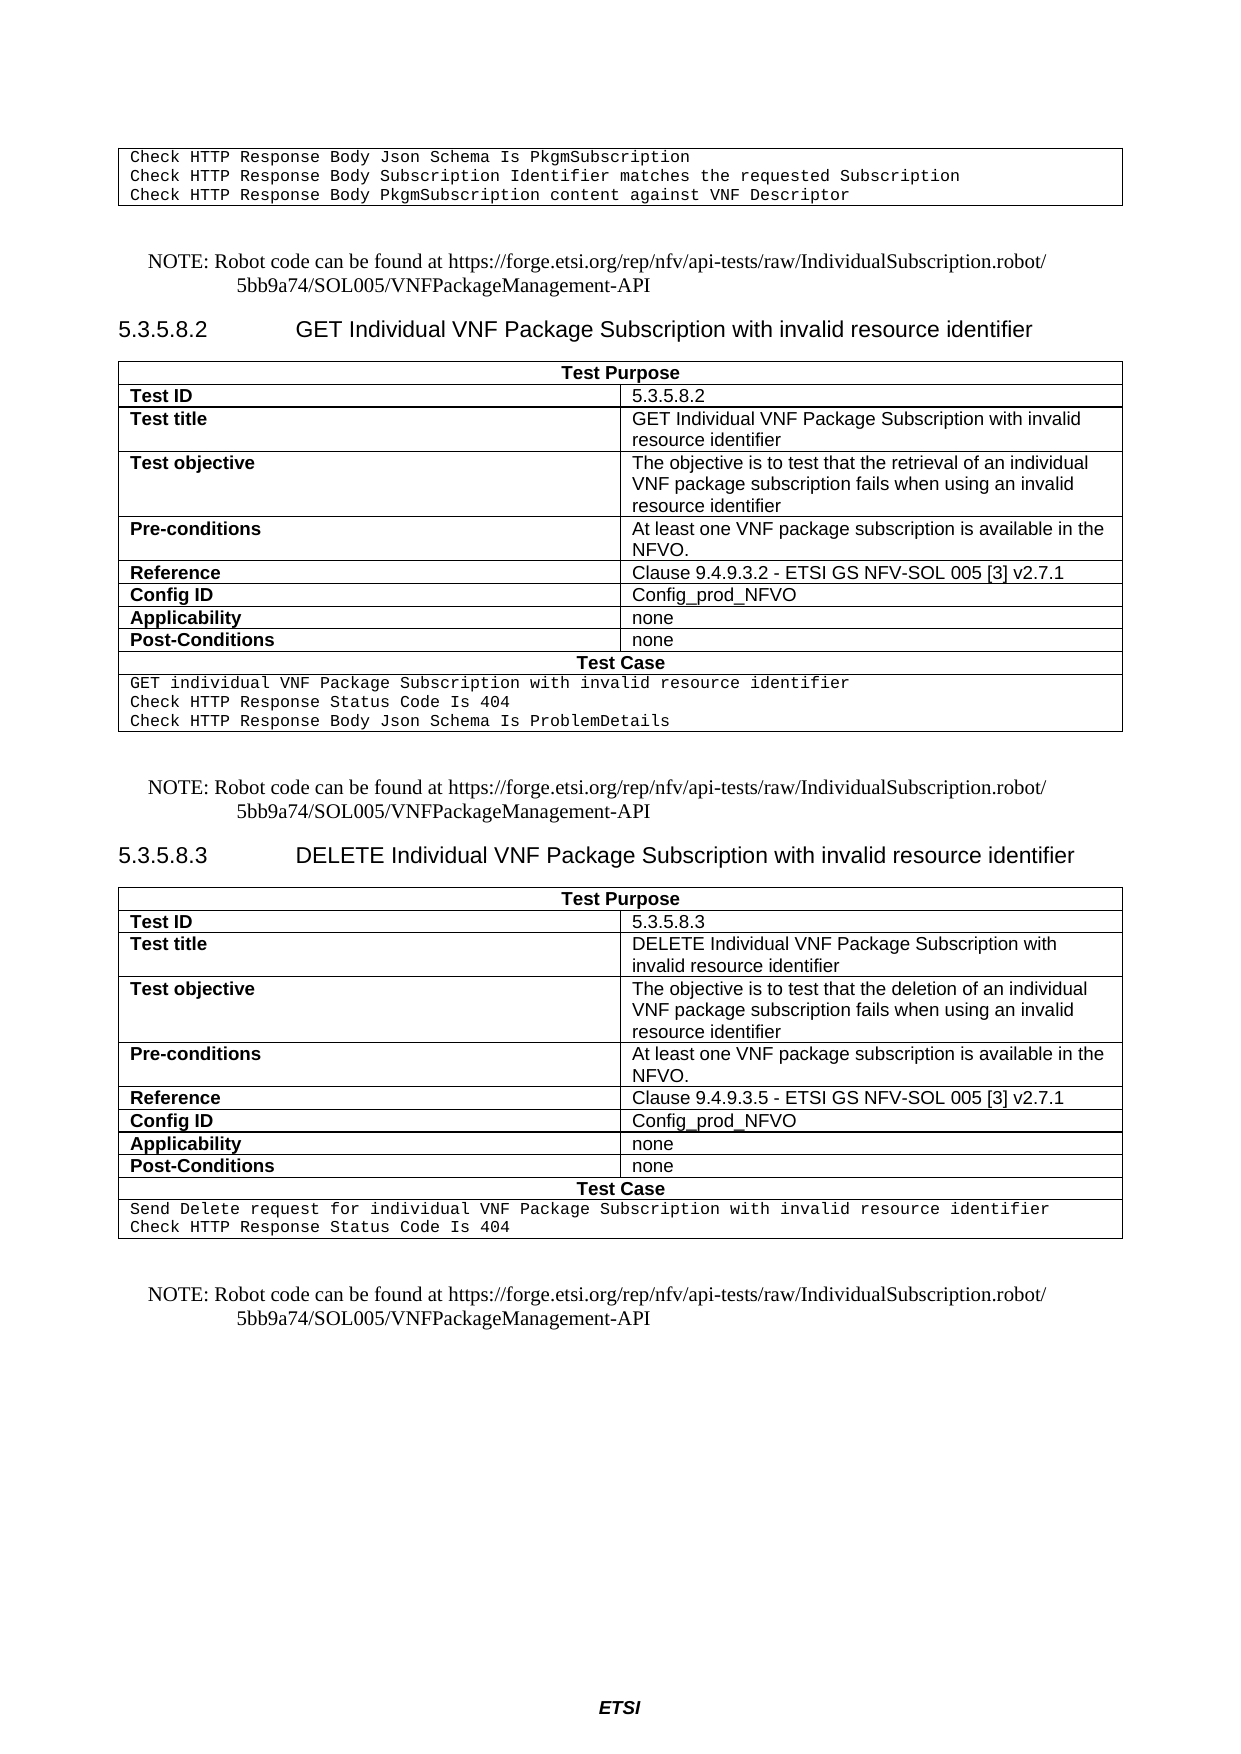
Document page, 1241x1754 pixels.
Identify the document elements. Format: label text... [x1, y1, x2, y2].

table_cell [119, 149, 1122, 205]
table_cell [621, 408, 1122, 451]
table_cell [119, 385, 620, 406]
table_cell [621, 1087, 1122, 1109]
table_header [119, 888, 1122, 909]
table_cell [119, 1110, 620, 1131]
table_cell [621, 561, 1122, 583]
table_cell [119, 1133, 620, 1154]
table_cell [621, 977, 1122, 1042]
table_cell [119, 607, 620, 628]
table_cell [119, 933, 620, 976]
text NOTE: Robot code can be found at https://forge.etsi.org/rep/nfv/api-tests/raw/IndividualSubscription.robot/5bb9a74/SOL005/VNFPackageManagement-API [148, 775, 1122, 823]
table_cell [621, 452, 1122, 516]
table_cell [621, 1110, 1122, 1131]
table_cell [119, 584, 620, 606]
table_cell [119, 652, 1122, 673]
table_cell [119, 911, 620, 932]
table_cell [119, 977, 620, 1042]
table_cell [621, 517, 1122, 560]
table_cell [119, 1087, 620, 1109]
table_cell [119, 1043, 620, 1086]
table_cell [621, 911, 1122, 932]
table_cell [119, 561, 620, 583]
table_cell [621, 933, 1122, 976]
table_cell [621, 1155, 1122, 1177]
text NOTE: Robot code can be found at https://forge.etsi.org/rep/nfv/api-tests/raw/IndividualSubscription.robot/5bb9a74/SOL005/VNFPackageManagement-API [148, 249, 1122, 297]
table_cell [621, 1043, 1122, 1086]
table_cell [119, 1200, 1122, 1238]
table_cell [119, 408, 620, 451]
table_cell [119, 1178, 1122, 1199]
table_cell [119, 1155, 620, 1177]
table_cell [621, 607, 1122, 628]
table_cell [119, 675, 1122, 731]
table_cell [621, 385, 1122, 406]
text NOTE: Robot code can be found at https://forge.etsi.org/rep/nfv/api-tests/raw/IndividualSubscription.robot/5bb9a74/SOL005/VNFPackageManagement-API [148, 1282, 1122, 1330]
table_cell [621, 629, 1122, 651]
subtitle 5.3.5.8.3 DELETE Individual VNF Package Subscription with invalid resource identifier [118, 842, 1122, 868]
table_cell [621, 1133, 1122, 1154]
subtitle 5.3.5.8.2 GET Individual VNF Package Subscription with invalid resource identifier [118, 316, 1122, 342]
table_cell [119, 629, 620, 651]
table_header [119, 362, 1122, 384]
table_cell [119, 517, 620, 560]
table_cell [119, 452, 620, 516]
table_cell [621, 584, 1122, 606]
